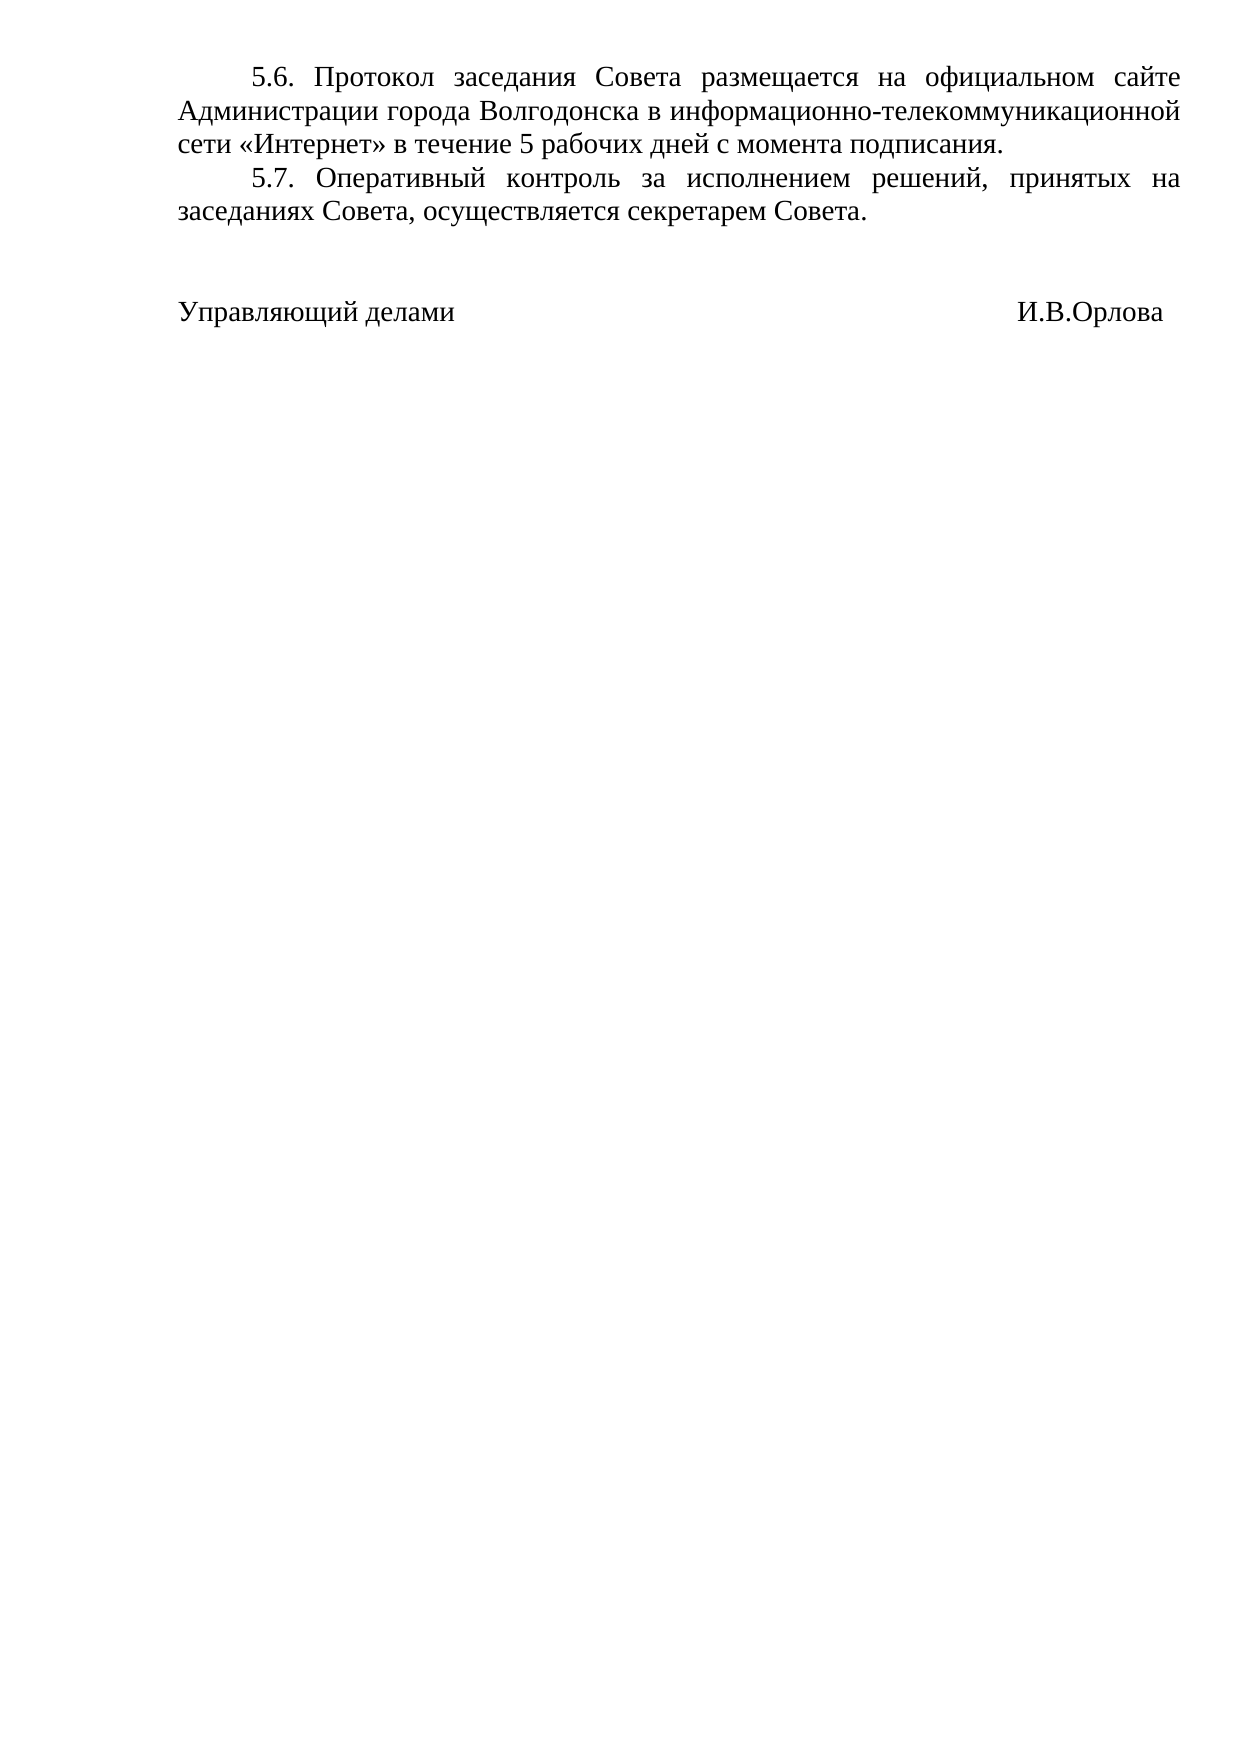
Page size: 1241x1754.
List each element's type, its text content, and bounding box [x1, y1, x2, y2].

text Управляющий делами И.В.Орлова [177, 294, 1181, 327]
text 5.6. Протокол заседания Совета размещается на официальном сайте Администрации города Волгодонска в информационно-телекоммуникационной сети «Интернет» в течение 5 рабочих дней с момента подписания. [177, 59, 1181, 160]
text 5.7. Оперативный контроль за исполнением решений, принятых на заседаниях Совета, осуществляется секретарем Совета. [177, 160, 1181, 227]
